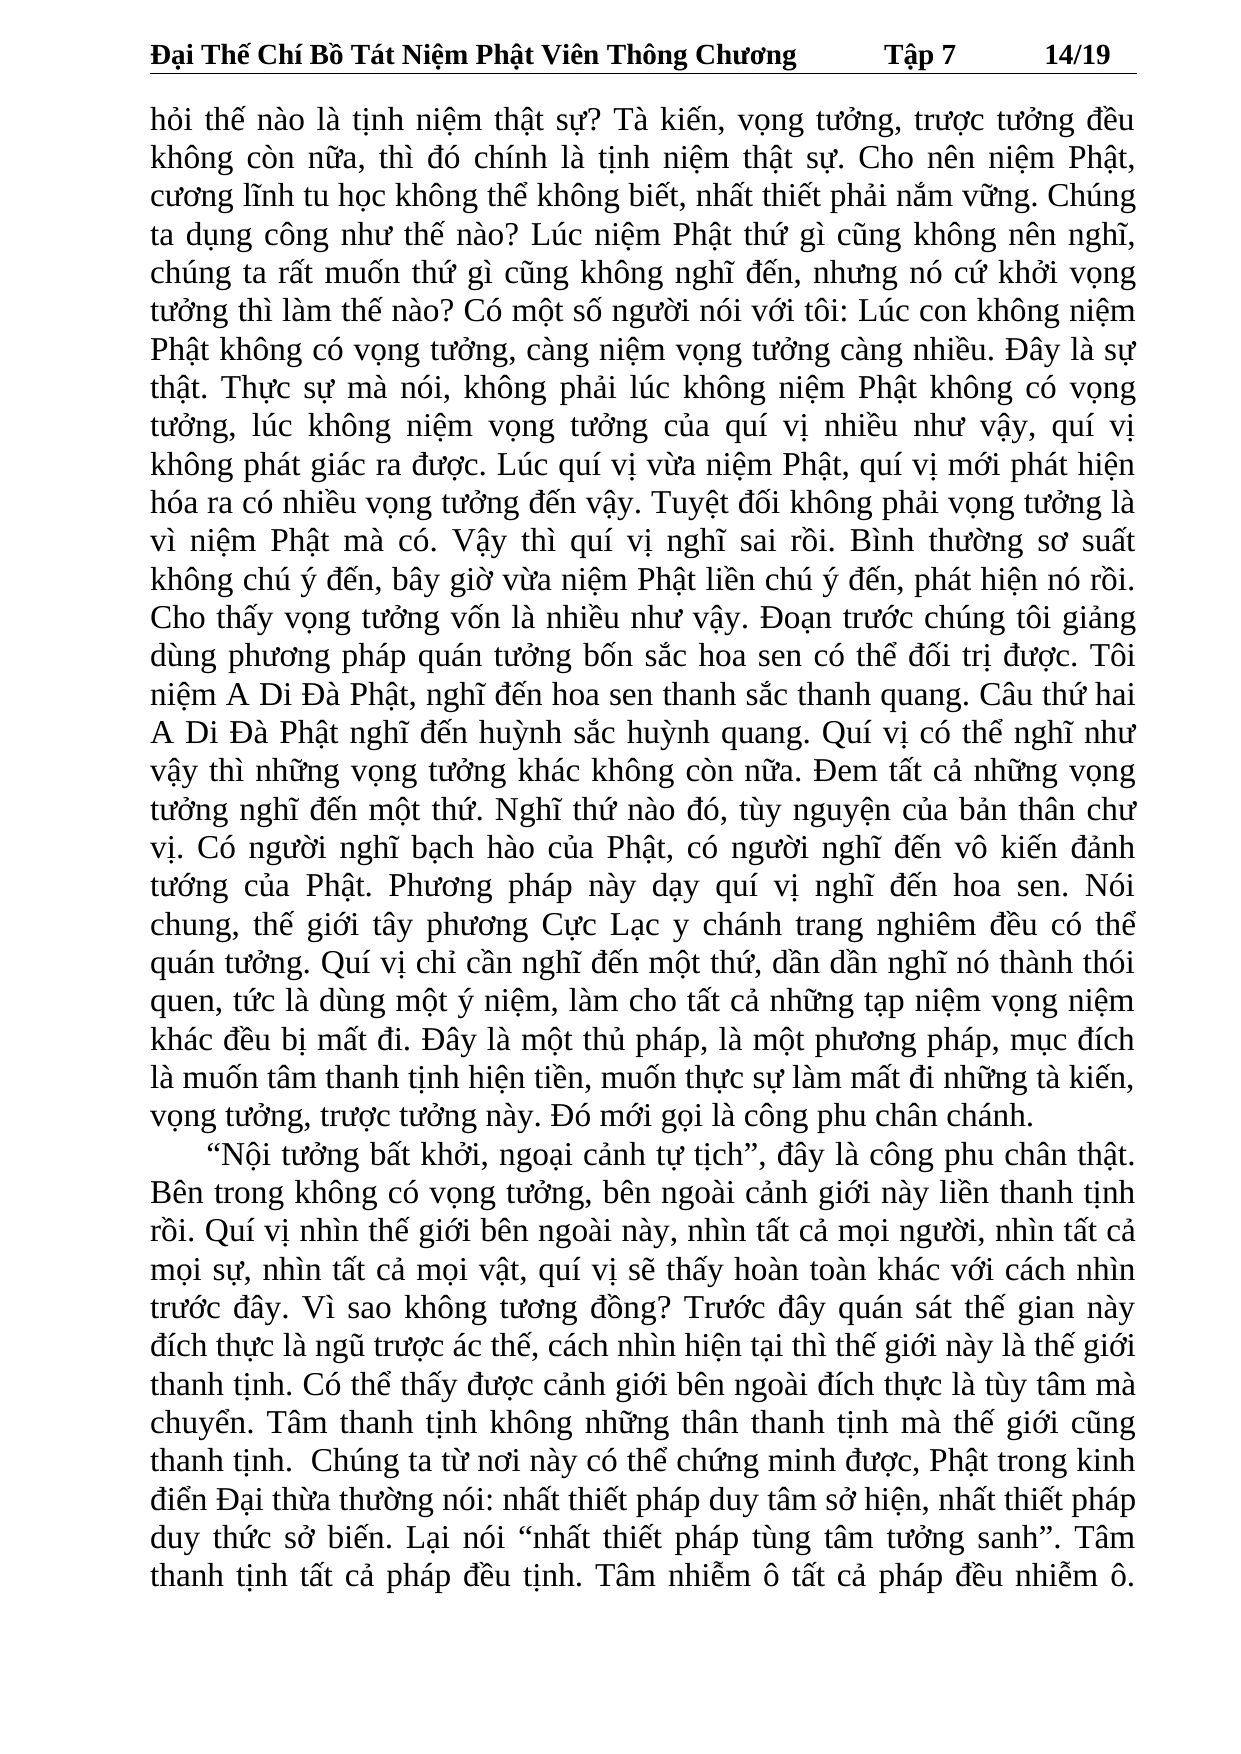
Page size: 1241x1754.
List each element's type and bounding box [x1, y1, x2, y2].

text [150, 1134, 1137, 1594]
text [150, 99, 1137, 1134]
